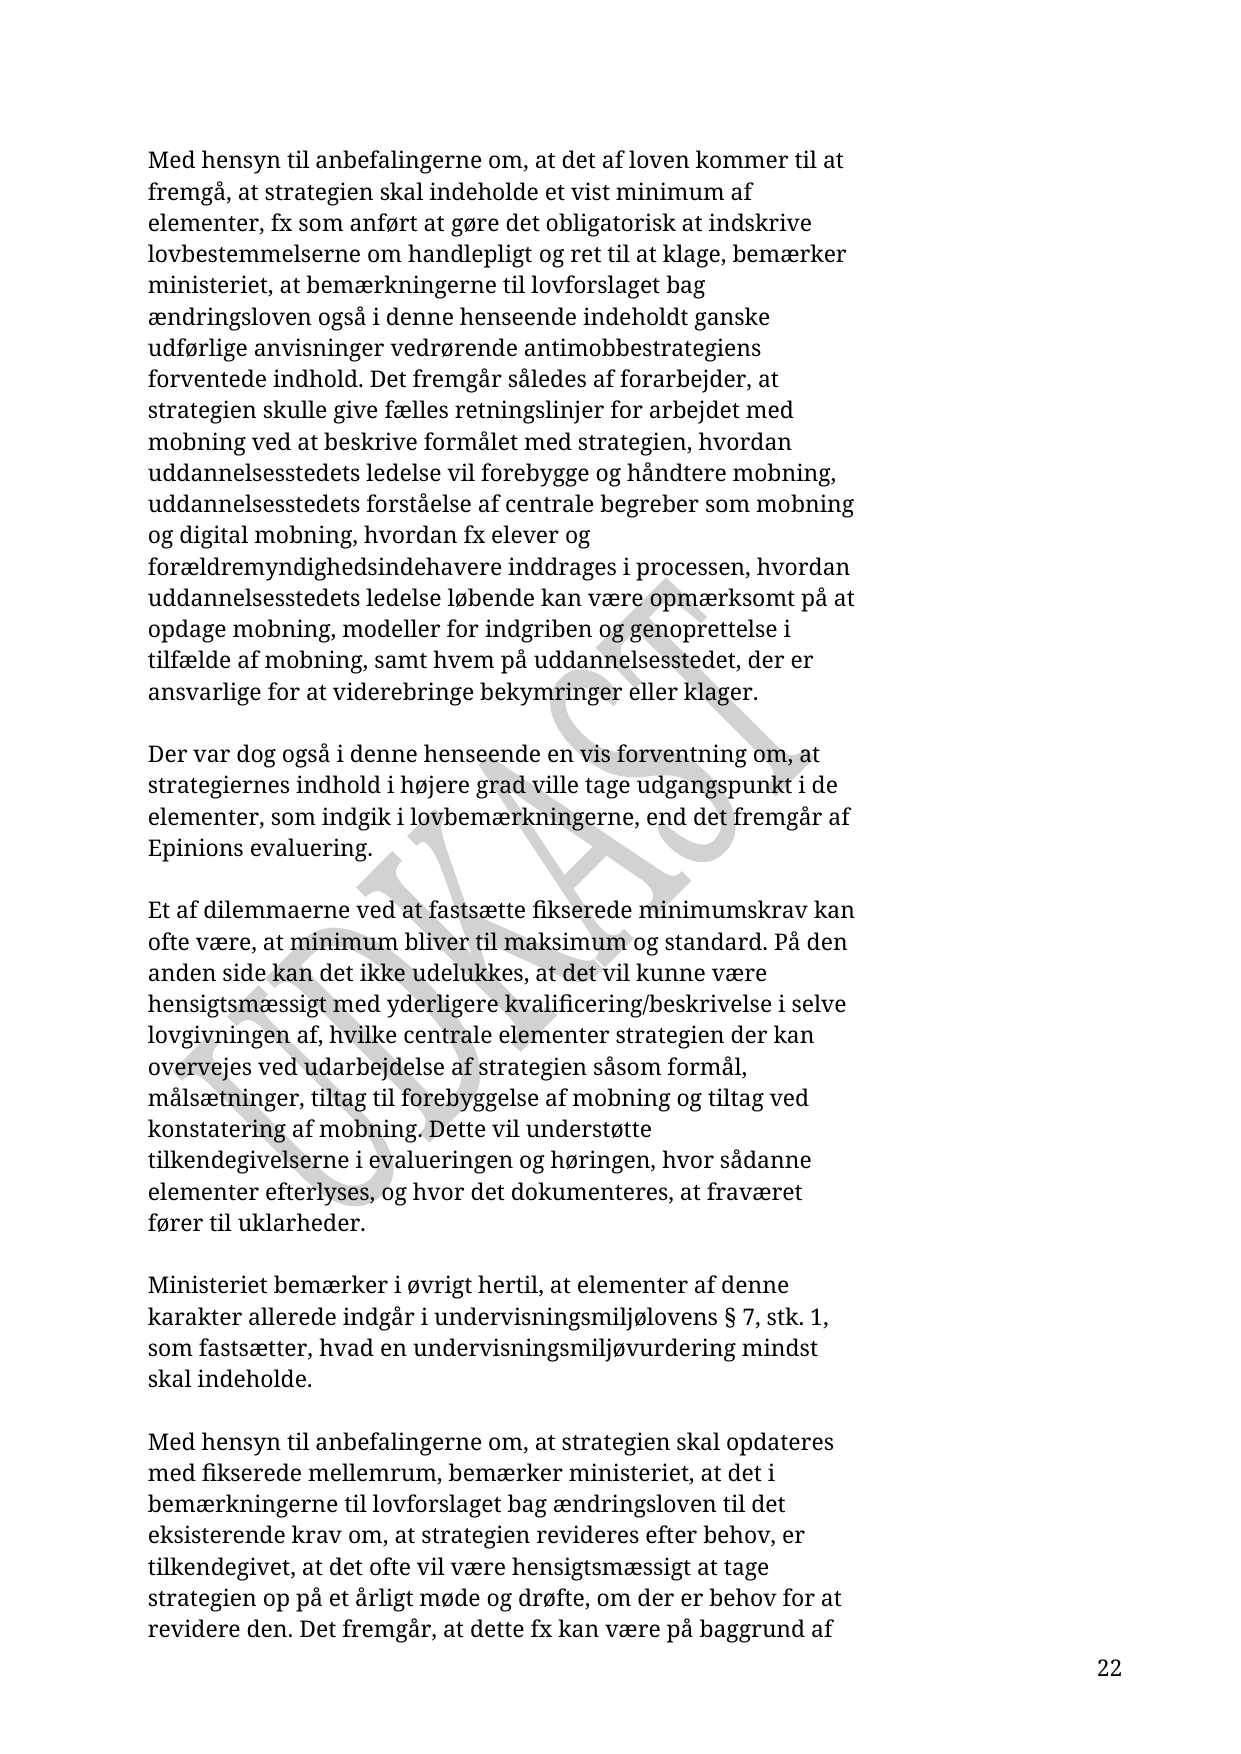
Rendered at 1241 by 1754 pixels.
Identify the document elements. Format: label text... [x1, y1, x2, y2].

text Et af dilemmaerne ved at fastsætte fikserede minimumskrav kan ofte være, at minimum bliver til maksimum og standard. På den anden side kan det ikke udelukkes, at det vil kunne være hensigtsmæssigt med yderligere kvalificering/beskrivelse i selve lovgivningen af, hvilke centrale elementer strategien der kan overvejes ved udarbejdelse af strategien såsom formål, målsætninger, tiltag til forebyggelse af mobning og tiltag ved konstatering af mobning. Dette vil understøtte tilkendegivelserne i evalueringen og høringen, hvor sådanne elementer efterlyses, og hvor det dokumenteres, at fraværet fører til uklarheder. [148, 894, 856, 1238]
text Med hensyn til anbefalingerne om, at det af loven kommer til at fremgå, at strategien skal indeholde et vist minimum af elementer, fx som anført at gøre det obligatorisk at indskrive lovbestemmelserne om handlepligt og ret til at klage, bemærker ministeriet, at bemærkningerne til lovforslaget bag ændringsloven også i denne henseende indeholdt ganske udførlige anvisninger vedrørende antimobbestrategiens forventede indhold. Det fremgår således af forarbejder, at strategien skulle give fælles retningslinjer for arbejdet med mobning ved at beskrive formålet med strategien, hvordan uddannelsesstedets ledelse vil forebygge og håndtere mobning, uddannelsesstedets forståelse af centrale begreber som mobning og digital mobning, hvordan fx elever og forældremyndighedsindehavere inddrages i processen, hvordan uddannelsesstedets ledelse løbende kan være opmærksomt på at opdage mobning, modeller for indgriben og genoprettelse i tilfælde af mobning, samt hvem på uddannelsesstedet, der er ansvarlige for at viderebringe bekymringer eller klager. [148, 144, 856, 707]
text Ministeriet bemærker i øvrigt hertil, at elementer af denne karakter allerede indgår i undervisningsmiljølovens § 7, stk. 1, som fastsætter, hvad en undervisningsmiljøvurdering mindst skal indeholde. [148, 1269, 856, 1394]
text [148, 1425, 856, 1644]
text Der var dog også i denne henseende en vis forventning om, at strategiernes indhold i højere grad ville tage udgangspunkt i de elementer, som indgik i lovbemærkningerne, end det fremgår af Epinions evaluering. [148, 738, 856, 863]
